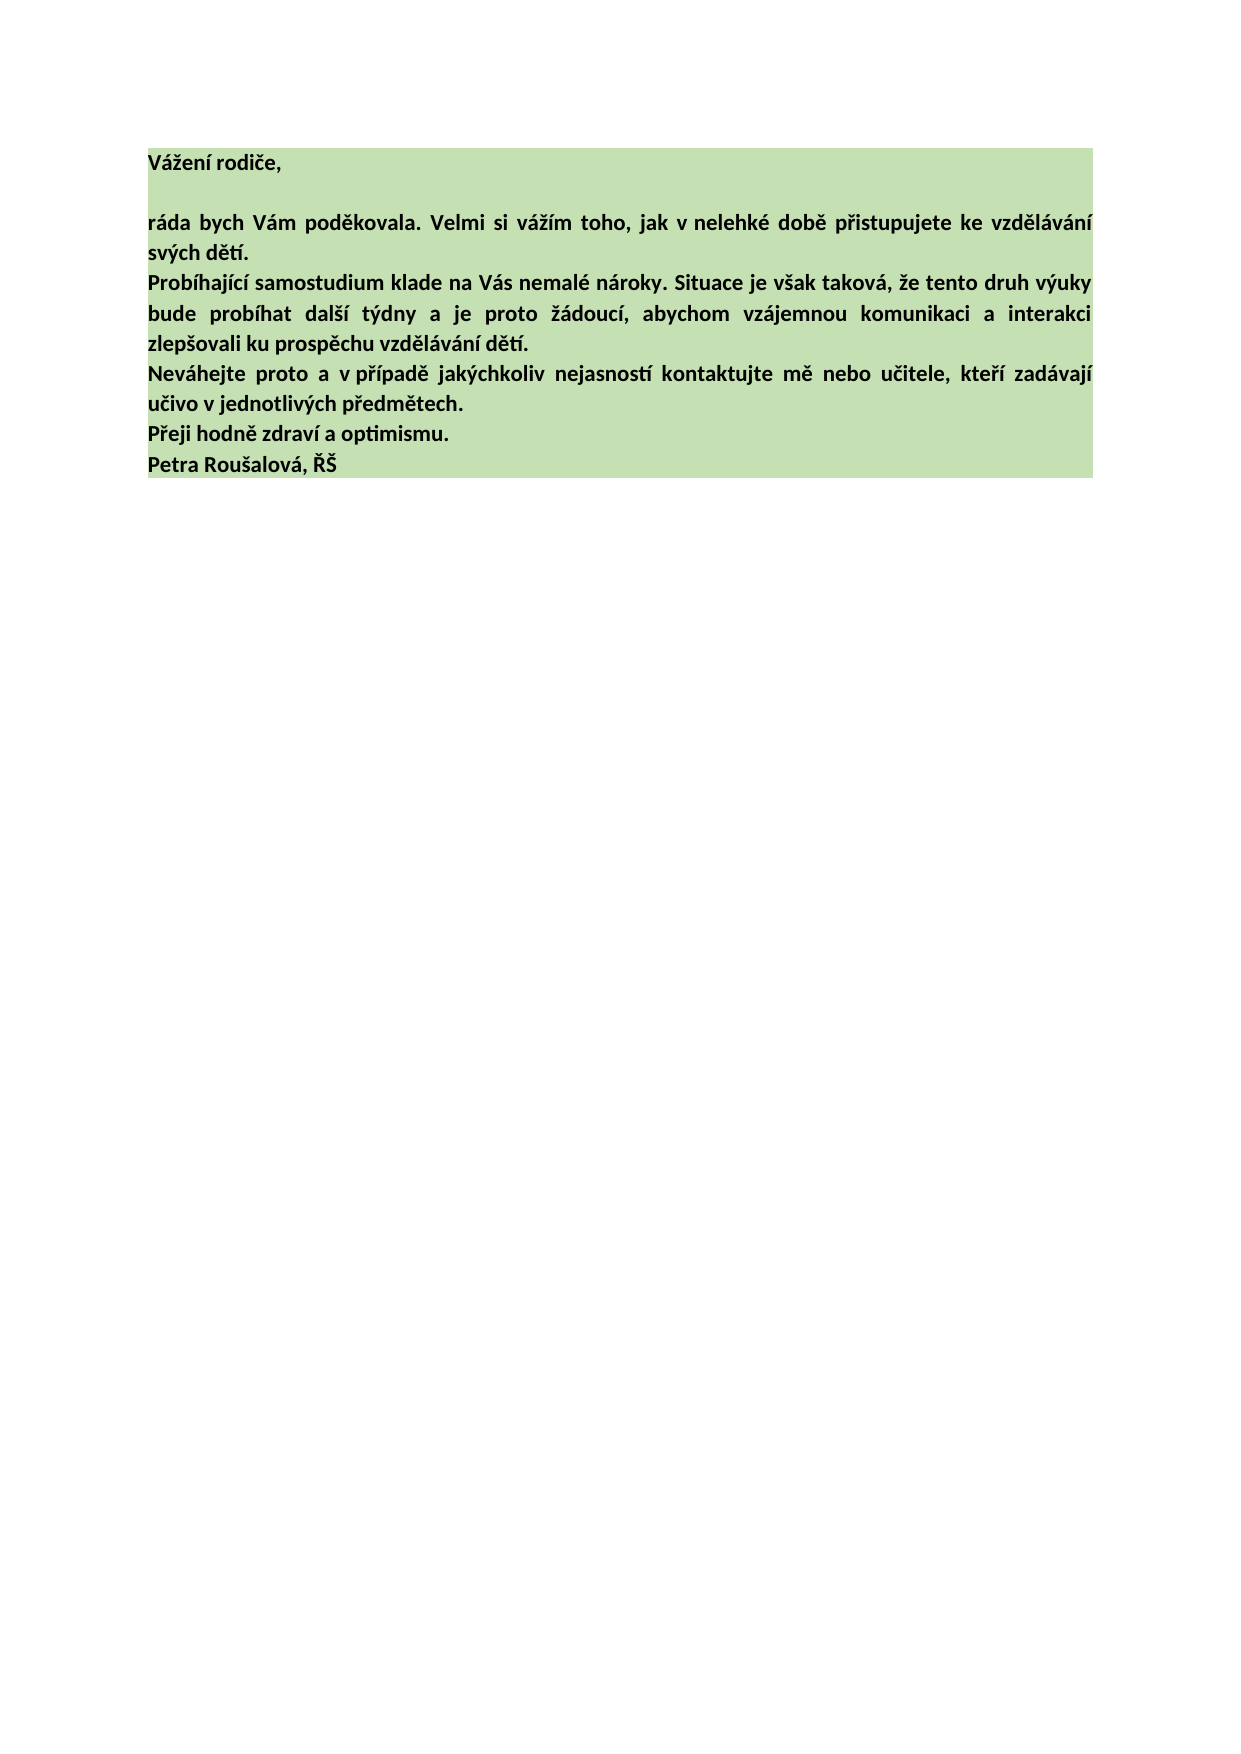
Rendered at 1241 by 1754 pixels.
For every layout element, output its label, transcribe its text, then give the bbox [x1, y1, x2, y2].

text Neváhejte proto a v případě jakýchkoliv nejasností kontaktujte mě nebo učitele, kteří zadávají učivo v jednotlivých předmětech. [148, 359, 1093, 417]
text ráda bych Vám poděkovala. Velmi si vážím toho, jak v nelehké době přistupujete ke vzdělávání svých dětí. [148, 208, 1093, 266]
text Petra Roušalová, ŘŠ [148, 450, 1093, 478]
text Probíhající samostudium klade na Vás nemalé nároky. Situace je však taková, že tento druh výuky bude probíhat další týdny a je proto žádoucí, abychom vzájemnou komunikaci a interakci zlepšovali ku prospěchu vzdělávání dětí. [148, 268, 1093, 357]
text Přeji hodně zdraví a optimismu. [148, 419, 1093, 447]
text Vážení rodiče, [148, 148, 1093, 176]
